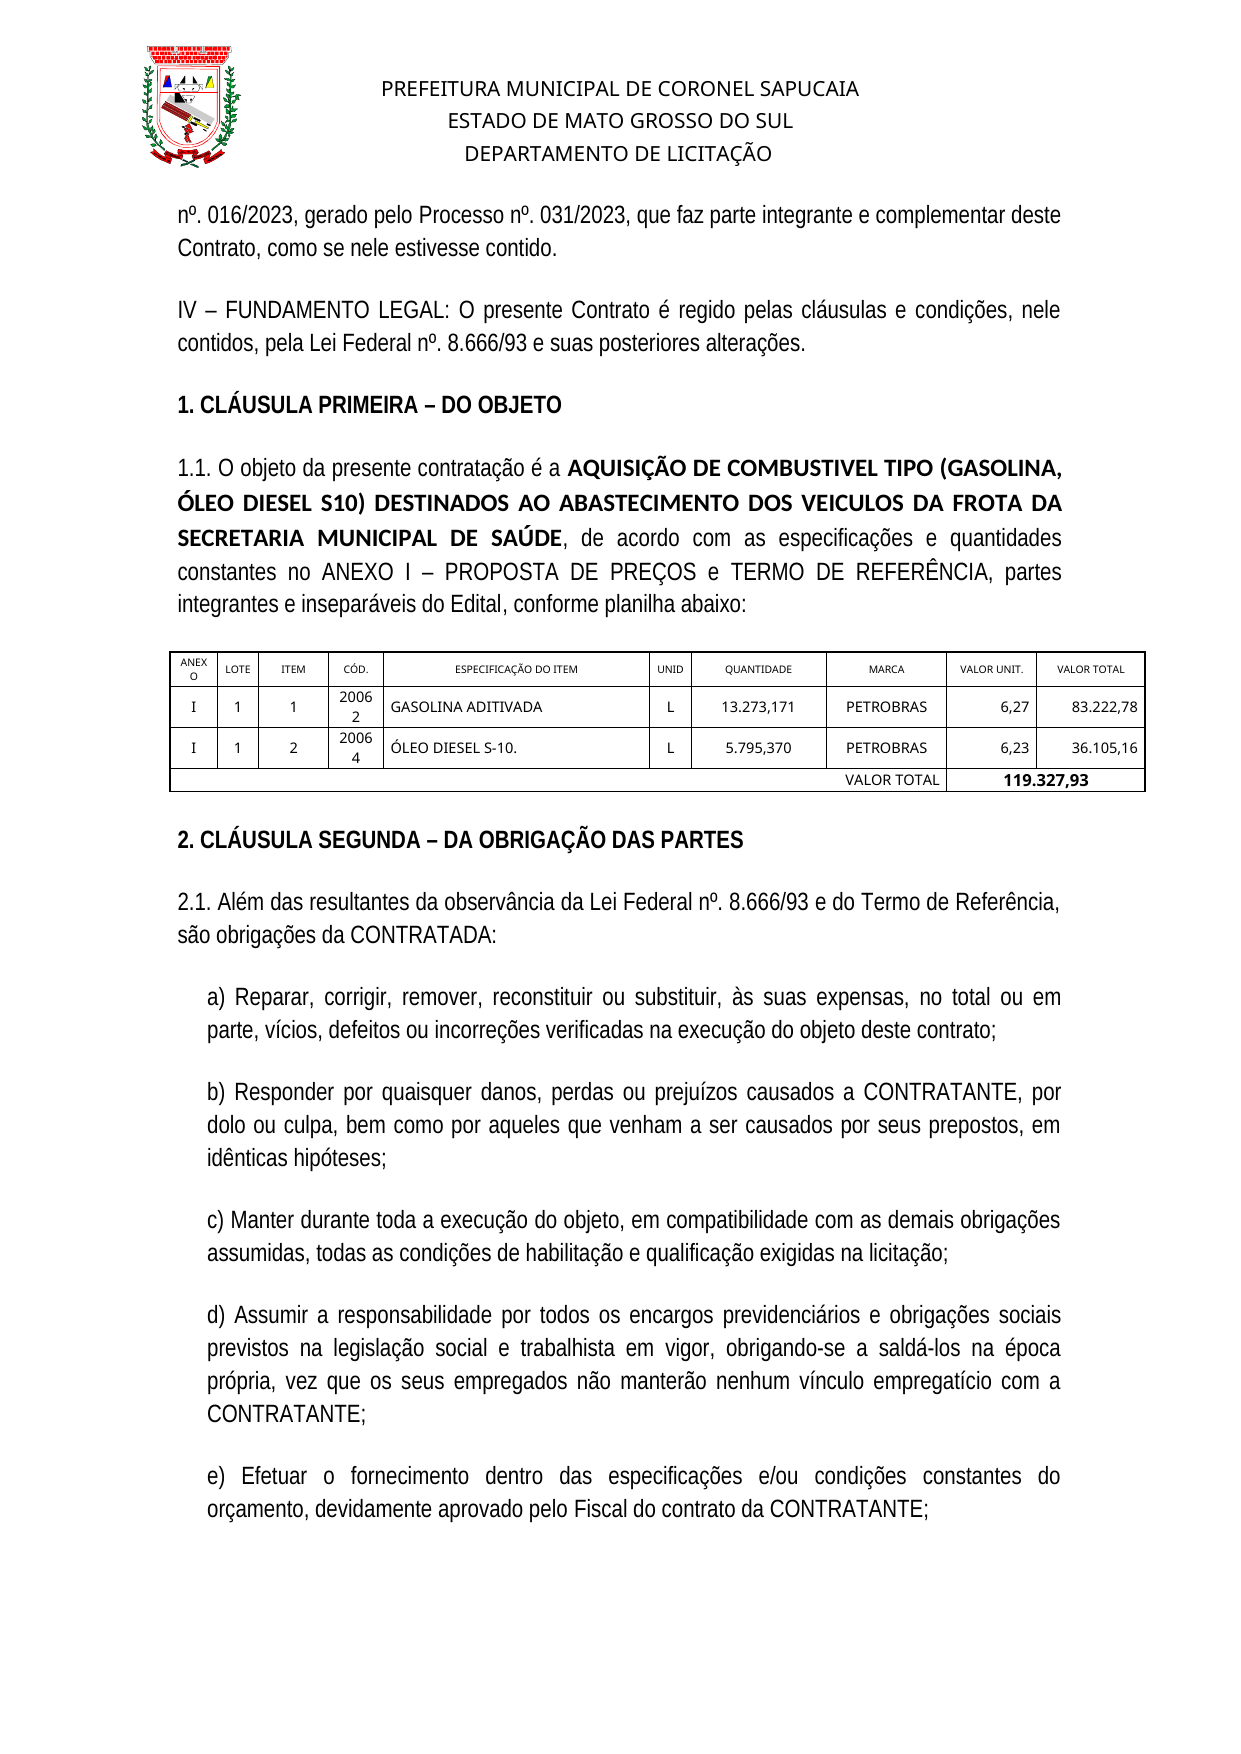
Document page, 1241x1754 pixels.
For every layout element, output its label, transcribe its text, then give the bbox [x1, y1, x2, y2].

table_cell I [171, 687, 217, 727]
table_cell 20062 [329, 687, 383, 727]
table_cell 20064 [329, 728, 383, 767]
table_cell 36.105,16 [1037, 728, 1144, 767]
table_header QUANTIDADE [692, 653, 826, 686]
text 1.1. O objeto da presente contratação é a AQUISIÇÃO DE COMBUSTIVEL TIPO (GASOLINA, ÓLEO DIESEL S10) DESTINADOS AO ABASTECIMENTO DOS VEICULOS DA FROTA DA SECRETARIA MUNICIPAL DE SAÚDE, de acordo com as especificações e quantidades constantes no ANEXO I – PROPOSTA DE PREÇOS e TERMO DE REFERÊNCIA, partes integrantes e inseparáveis do Edital, conforme planilha abaixo: [177, 452, 1063, 618]
text b) Responder por quaisquer danos, perdas ou prejuízos causados a CONTRATANTE, por dolo ou culpa, bem como por aqueles que venham a ser causados por seus prepostos, em idênticas hipóteses; [207, 1077, 1063, 1172]
table_header UNID [650, 653, 691, 686]
table_cell L [650, 728, 691, 767]
table_cell VALOR TOTAL [171, 769, 946, 791]
table_cell PETROBRAS [827, 728, 946, 767]
table_header ESPECIFICAÇÃO DO ITEM [384, 653, 649, 686]
text 1. CLÁUSULA PRIMEIRA – DO OBJETO [177, 389, 1063, 418]
table_cell 1 [218, 687, 258, 727]
text IV – FUNDAMENTO LEGAL: O presente Contrato é regido pelas cláusulas e condições, nele contidos, pela Lei Federal nº. 8.666/93 e suas posteriores alterações. [177, 294, 1063, 356]
table_cell I [171, 728, 217, 767]
text a) Reparar, corrigir, remover, reconstituir ou substituir, às suas expensas, no total ou em parte, vícios, defeitos ou incorreções verificadas na execução do objeto deste contrato; [207, 982, 1063, 1044]
table_header CÓD. [329, 653, 383, 686]
table_header MARCA [827, 653, 946, 686]
text 2. CLÁUSULA SEGUNDA – DA OBRIGAÇÃO DAS PARTES [177, 825, 1063, 854]
table_cell L [650, 687, 691, 727]
text c) Manter durante toda a execução do objeto, em compatibilidade com as demais obrigações assumidas, todas as condições de habilitação e qualificação exigidas na licitação; [207, 1205, 1063, 1267]
text 2.1. Além das resultantes da observância da Lei Federal nº. 8.666/93 e do Termo de Referência, são obrigações da CONTRATADA: [177, 887, 1063, 949]
table_header LOTE [218, 653, 258, 686]
table_header VALOR UNIT. [947, 653, 1036, 686]
table_header ANEXO [171, 653, 217, 686]
table_cell 5.795,370 [692, 728, 826, 767]
table_cell 6,23 [947, 728, 1036, 767]
table_cell 1 [218, 728, 258, 767]
table_cell 83.222,78 [1037, 687, 1144, 727]
table_cell GASOLINA ADITIVADA [384, 687, 649, 727]
table_header VALOR TOTAL [1037, 653, 1144, 686]
text e) Efetuar o fornecimento dentro das especificações e/ou condições constantes do orçamento, devidamente aprovado pelo Fiscal do contrato da CONTRATANTE; [207, 1461, 1063, 1523]
table_cell ÓLEO DIESEL S-10. [384, 728, 649, 767]
table_cell 1 [259, 687, 328, 727]
text d) Assumir a responsabilidade por todos os encargos previdenciários e obrigações sociais previstos na legislação social e trabalhista em vigor, obrigando-se a saldá-los na época própria, vez que os seus empregados não manterão nenhum vínculo empregatício com a CONTRATANTE; [207, 1300, 1063, 1428]
table_cell 13.273,171 [692, 687, 826, 727]
table_cell 6,27 [947, 687, 1036, 727]
table_cell 2 [259, 728, 328, 767]
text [177, 199, 1063, 261]
table_header ITEM [259, 653, 328, 686]
table_cell 119.327,93 [947, 769, 1144, 791]
table_cell PETROBRAS [827, 687, 946, 727]
